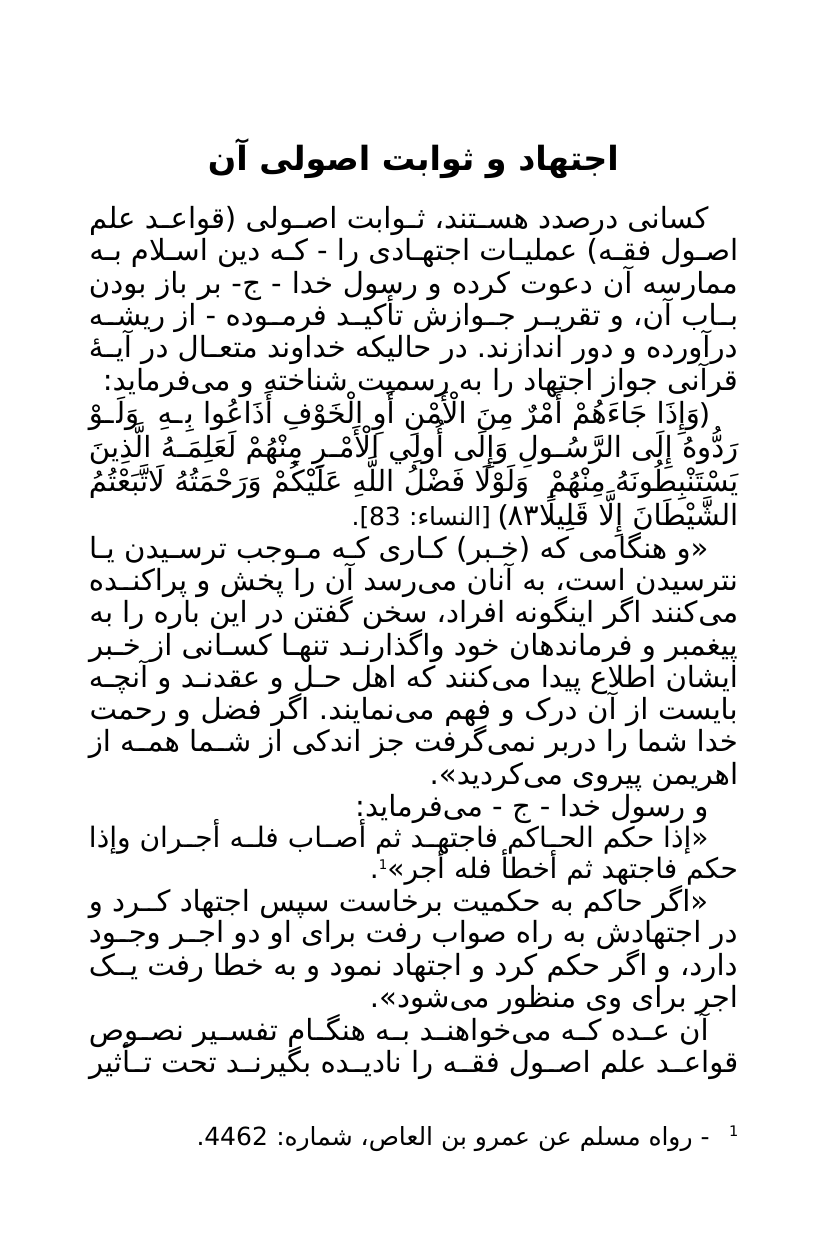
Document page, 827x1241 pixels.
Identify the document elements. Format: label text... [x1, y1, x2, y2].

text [89, 1014, 738, 1079]
text اجتهاد و ثوابت اصولی آن [89, 139, 738, 178]
text «اگر حاکم به حکمیت برخاست سپس اجتهاد کرد و در اجتهادش به راه صواب رفت برای او دو اجر وجود دارد، و اگر حکم کرد و اجتهاد نمود و به خطا رفت یک اجر برای وی منظور می‌شود». [89, 885, 738, 1014]
text و رسول خدا - ج - می‌فرماید: [89, 791, 738, 823]
text «إذا حكم الحاكم فاجتهد ثم أصاب فله أجران وإذا حكم فاجتهد ثم أخطأ فله أجر». [89, 823, 738, 885]
text کسانی درصدد هستند، ثوابت اصولی (قواعد علم اصول فقه) عملیات اجتهادی را - که دین اسلام به ممارسه آن دعوت کرده و رسول خدا - ج- بر باز بودن باب آن، و تقریر جوازش تأکید فرموده - از ریشه درآورده و دور اندازند. در حالیکه خداوند متعال در آیۀ قرآنی جواز اجتهاد را به رسمیت شناخته و می‌فرماید: [89, 203, 738, 397]
text ﴿وَإِذَا جَاءَهُمْ أَمْرٌ مِنَ الْأَمْنِ أَوِ الْخَوْفِ أَذَاعُوا بِهِ وَلَوْ رَدُّوهُ إِلَى الرَّسُولِ وَإِلَى أُولِي الْأَمْرِ مِنْهُمْ لَعَلِمَهُ الَّذِينَ يَسْتَنْبِطُونَهُ مِنْهُمْ وَلَوْلَا فَضْلُ اللَّهِ عَلَيْكُمْ وَرَحْمَتُهُ لَاتَّبَعْتُمُ الشَّيْطَانَ إِلَّا قَلِيلًا٨٣﴾ [النساء: 83]. [89, 397, 738, 533]
text «و هنگامی که (خبر) کاری که موجب ترسیدن یا نترسیدن است، به آنان می‌رسد آن را پخش و پراکنده می‌کنند اگر اینگونه افراد، سخن گفتن در این باره را به پیغمبر و فرماندهان خود واگذارند تنها کسانی از خبر ایشان اطلاع پیدا می‌کنند که اهل حل و عقدند و آنچه بایست از آن درک و فهم می‌نمایند. اگر فضل و رحمت خدا شما را دربر نمی‌گرفت جز اندکی از شما همه از اهریمن پیروی می‌کردید». [89, 533, 738, 791]
